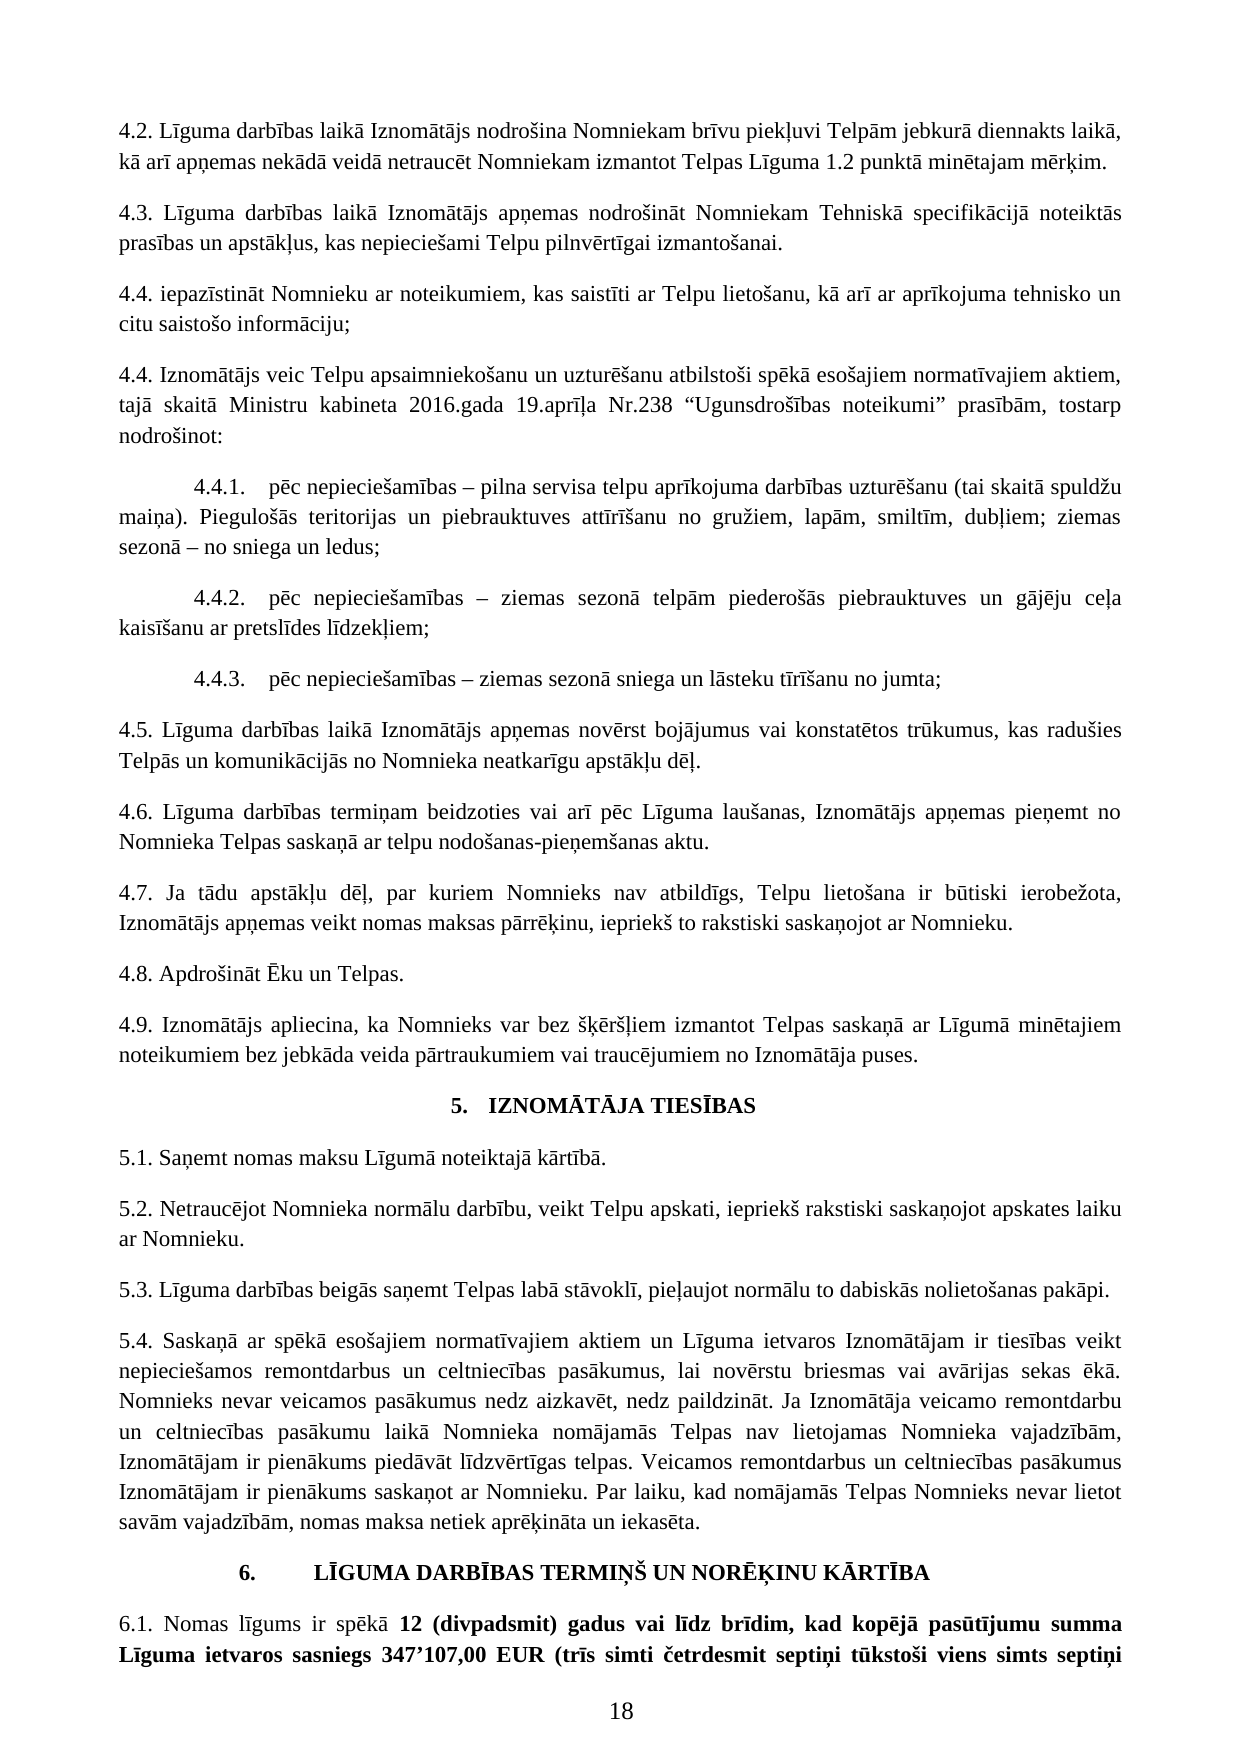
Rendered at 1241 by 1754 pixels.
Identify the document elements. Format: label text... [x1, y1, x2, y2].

text 5.2. Netraucējot Nomnieka normālu darbību, veikt Telpu apskati, iepriekš rakstiski saskaņojot apskates laiku ar Nomnieku. [119, 1195, 1123, 1251]
text 4.4.2. pēc nepieciešamības – ziemas sezonā telpām piederošās piebrauktuves un gājēju ceļa kaisīšanu ar pretslīdes līdzekļiem; [119, 584, 1123, 641]
text 4.4.3. pēc nepieciešamības – ziemas sezonā sniega un lāsteku tīrīšanu no jumta; [119, 665, 1123, 692]
text 5.3. Līguma darbības beigās saņemt Telpas labā stāvoklī, pieļaujot normālu to dabiskās nolietošanas pakāpi. [119, 1276, 1123, 1302]
list LĪGUMA DARBĪBAS TERMIŅŠ UN NORĒĶINU KĀRTĪBA [119, 1559, 1050, 1586]
list IZNOMĀTĀJA TIESĪBAS [156, 1092, 1050, 1119]
text 4.2. Līguma darbības laikā Iznomātājs nodrošina Nomniekam brīvu piekļuvi Telpām jebkurā diennakts laikā, kā arī apņemas nekādā veidā netraucēt Nomniekam izmantot Telpas Līguma 1.2 punktā minētajam mērķim. [119, 117, 1123, 174]
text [119, 1611, 1123, 1667]
text 5.1. Saņemt nomas maksu Līgumā noteiktajā kārtībā. [119, 1144, 1123, 1170]
text 4.7. Ja tādu apstākļu dēļ, par kuriem Nomnieks nav atbildīgs, Telpu lietošana ir būtiski ierobežota, Iznomātājs apņemas veikt nomas maksas pārrēķinu, iepriekš to rakstiski saskaņojot ar Nomnieku. [119, 879, 1123, 936]
text 4.9. Iznomātājs apliecina, ka Nomnieks var bez šķēršļiem izmantot Telpas saskaņā ar Līgumā minētajiem noteikumiem bez jebkāda veida pārtraukumiem vai traucējumiem no Iznomātāja puses. [119, 1011, 1123, 1068]
text 4.4. iepazīstināt Nomnieku ar noteikumiem, kas saistīti ar Telpu lietošanu, kā arī ar aprīkojuma tehnisko un citu saistošo informāciju; [119, 280, 1123, 337]
text 4.4.1. pēc nepieciešamības – pilna servisa telpu aprīkojuma darbības uzturēšanu (tai skaitā spuldžu maiņa). Piegulošās teritorijas un piebrauktuves attīrīšanu no gružiem, lapām, smiltīm, dubļiem; ziemas sezonā – no sniega un ledus; [119, 473, 1123, 559]
text 4.4. Iznomātājs veic Telpu apsaimniekošanu un uzturēšanu atbilstoši spēkā esošajiem normatīvajiem aktiem, tajā skaitā Ministru kabineta 2016.gada 19.aprīļa Nr.238 “Ugunsdrošības noteikumi” prasībām, tostarp nodrošinot: [119, 361, 1123, 448]
text 5.4. Saskaņā ar spēkā esošajiem normatīvajiem aktiem un Līguma ietvaros Iznomātājam ir tiesības veikt nepieciešamos remontdarbus un celtniecības pasākumus, lai novērstu briesmas vai avārijas sekas ēkā. Nomnieks nevar veicamos pasākumus nedz aizkavēt, nedz paildzināt. Ja Iznomātāja veicamo remontdarbu un celtniecības pasākumu laikā Nomnieka nomājamās Telpas nav lietojamas Nomnieka vajadzībām, Iznomātājam ir pienākums piedāvāt līdzvērtīgas telpas. Veicamos remontdarbus un celtniecības pasākumus Iznomātājam ir pienākums saskaņot ar Nomnieku. Par laiku, kad nomājamās Telpas Nomnieks nevar lietot savām vajadzībām, nomas maksa netiek aprēķināta un iekasēta. [119, 1327, 1123, 1535]
text 4.8. Apdrošināt Ēku un Telpas. [119, 960, 1123, 987]
text 4.3. Līguma darbības laikā Iznomātājs apņemas nodrošināt Nomniekam Tehniskā specifikācijā noteiktās prasības un apstākļus, kas nepieciešami Telpu pilnvērtīgai izmantošanai. [119, 199, 1123, 255]
text 4.6. Līguma darbības termiņam beidzoties vai arī pēc Līguma laušanas, Iznomātājs apņemas pieņemt no Nomnieka Telpas saskaņā ar telpu nodošanas-pieņemšanas aktu. [119, 798, 1123, 854]
text 4.5. Līguma darbības laikā Iznomātājs apņemas novērst bojājumus vai konstatētos trūkumus, kas radušies Telpās un komunikācijās no Nomnieka neatkarīgu apstākļu dēļ. [119, 716, 1123, 773]
